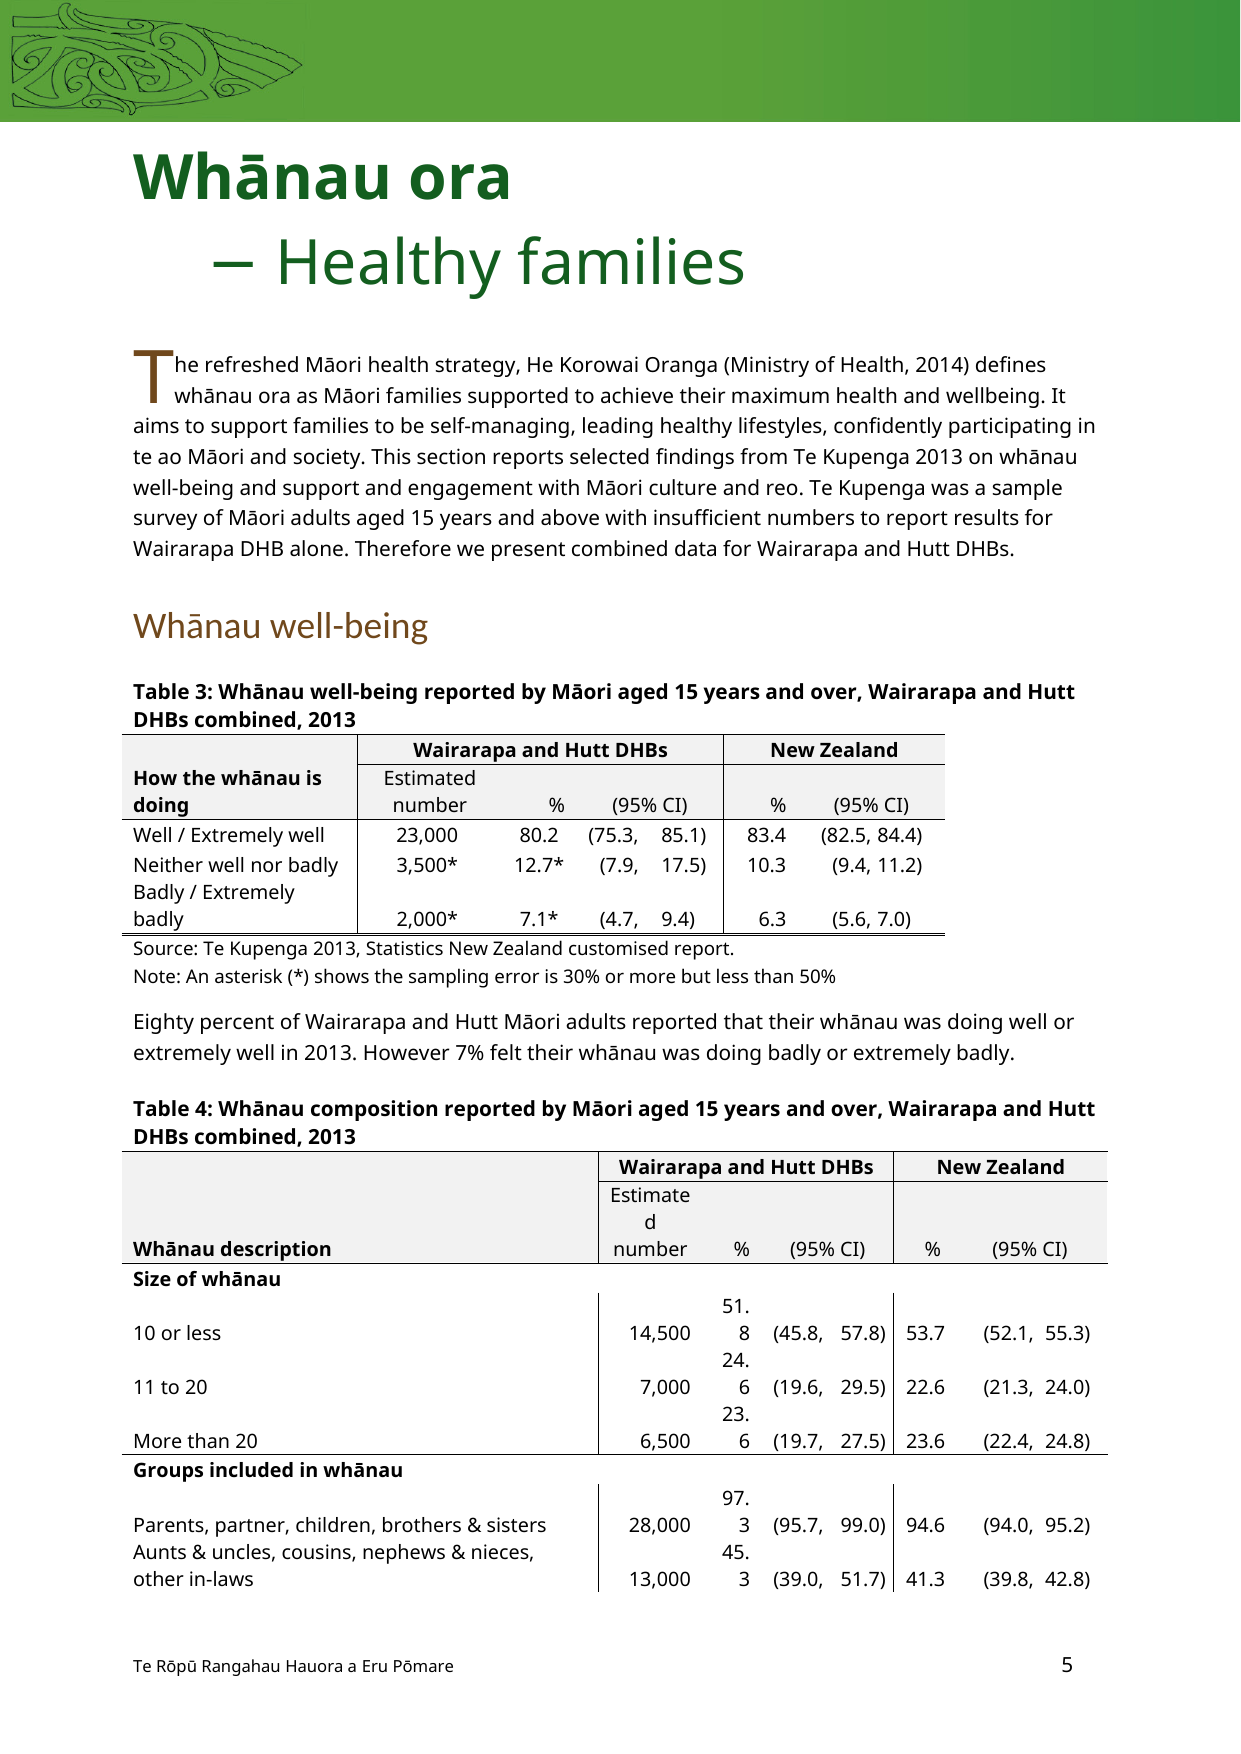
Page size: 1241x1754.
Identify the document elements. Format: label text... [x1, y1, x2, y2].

table_cell 12.7* [502, 849, 576, 879]
text Table 3: Whānau well-being reported by Māori aged 15 years and over, Wairarapa and Hutt DHBs combined, 2013 [133, 677, 1107, 734]
text Source: Te Kupenga 2013, Statistics New Zealand customised report. Note: An asterisk (*) shows the sampling error is 30% or more but less than 50% [133, 936, 1107, 989]
table_cell 29.5) [835, 1346, 893, 1400]
table_header Wairarapa and Hutt DHBs [599, 1152, 893, 1181]
table_cell 80.2 [502, 820, 576, 849]
table_cell (7.9, [576, 849, 650, 879]
table_cell More than 20 [122, 1400, 598, 1454]
table_cell 57.8) [835, 1293, 893, 1346]
text Table 4: Whānau composition reported by Māori aged 15 years and over, Wairarapa and Hutt DHBs combined, 2013 [133, 1094, 1107, 1151]
table_cell (19.7, [761, 1400, 835, 1454]
text Eighty percent of Wairarapa and Hutt Māori adults reported that their whānau was doing well or extremely well in 2013. However 7% felt their whānau was doing badly or extremely badly. [133, 1007, 1107, 1066]
table_cell 97.3 [702, 1484, 761, 1538]
subtitle − Healthy families [207, 218, 1107, 303]
table_cell (75.3, [576, 820, 650, 849]
table_cell 99.0) [835, 1484, 893, 1538]
table_cell (95% CI) [761, 1182, 893, 1262]
table_cell 84.4) [871, 820, 945, 849]
table_cell (82.5, [797, 820, 871, 849]
table_cell 17.5) [650, 849, 723, 879]
table_cell % [702, 1182, 761, 1262]
table_cell Badly / Extremely badly [122, 879, 357, 933]
table_cell Size of whānau [122, 1264, 1107, 1292]
table_cell (19.6, [761, 1346, 835, 1400]
table_cell % [894, 1182, 952, 1262]
table_cell 41.3 [894, 1538, 952, 1592]
table_cell 28,000 [599, 1484, 702, 1538]
table_cell (45.8, [761, 1293, 835, 1346]
table_cell (21.3, [952, 1346, 1034, 1400]
table_cell 23.6 [894, 1400, 952, 1454]
table_cell 51.7) [835, 1538, 893, 1592]
table_cell (5.6, [797, 879, 871, 933]
table_cell 85.1) [650, 820, 723, 849]
table_cell (95% CI) [797, 765, 945, 819]
table_cell 7.0) [871, 879, 945, 933]
table_cell 22.6 [894, 1346, 952, 1400]
table_header Wairarapa and Hutt DHBs [358, 735, 723, 764]
table_cell 9.4) [650, 879, 723, 933]
table_cell 10 or less [122, 1293, 598, 1346]
table_cell 13,000 [599, 1538, 702, 1592]
table_cell 24.8) [1034, 1400, 1107, 1454]
table_header How the whānau is doing [122, 735, 357, 819]
table_cell Estimated number [358, 765, 502, 819]
table_cell 27.5) [835, 1400, 893, 1454]
table_cell 42.8) [1034, 1538, 1107, 1592]
table_cell (52.1, [952, 1293, 1034, 1346]
table_cell 55.3) [1034, 1293, 1107, 1346]
table_cell (94.0, [952, 1484, 1034, 1538]
table_cell 11.2) [871, 849, 945, 879]
table_cell 2,000* [358, 879, 502, 933]
table_header New Zealand [724, 735, 945, 764]
table_cell 10.3 [724, 849, 797, 879]
table_cell (95% CI) [576, 765, 723, 819]
table_cell 83.4 [724, 820, 797, 849]
table_cell 7,000 [599, 1346, 702, 1400]
table_header Whānau description [122, 1152, 598, 1262]
table_cell 24.0) [1034, 1346, 1107, 1400]
table_cell 45.3 [702, 1538, 761, 1592]
table_cell 94.6 [894, 1484, 952, 1538]
table_cell 6,500 [599, 1400, 702, 1454]
table_cell (39.8, [952, 1538, 1034, 1592]
table_cell Neither well nor badly [122, 849, 357, 879]
table_cell % [502, 765, 576, 819]
table_cell 14,500 [599, 1293, 702, 1346]
subtitle Whānau ora [133, 133, 1107, 218]
table_cell 53.7 [894, 1293, 952, 1346]
table_cell 11 to 20 [122, 1346, 598, 1400]
table_cell 24.6 [702, 1346, 761, 1400]
table_cell (22.4, [952, 1400, 1034, 1454]
table_cell Well / Extremely well [122, 820, 357, 849]
table_cell (95% CI) [952, 1182, 1107, 1262]
table_cell 51.8 [702, 1293, 761, 1346]
table_cell 23.6 [702, 1400, 761, 1454]
table_cell 23,000 [358, 820, 502, 849]
table_cell Groups included in whānau [122, 1455, 1107, 1484]
table_cell Parents, partner, children, brothers & sisters [122, 1484, 598, 1538]
table_cell (95.7, [761, 1484, 835, 1538]
table_cell 3,500* [358, 849, 502, 879]
text he refreshed Māori health strategy, He Korowai Oranga (Ministry of Health, 2014) defines whānau ora as Māori families supported to achieve their maximum health and wellbeing. It aims to support families to be self-managing, leading healthy lifestyles, confidently participating in te ao Māori and society. This section reports selected findings from Te Kupenga 2013 on whānau well-being and support and engagement with Māori culture and reo. Te Kupenga was a sample survey of Māori adults aged 15 years and above with insufficient numbers to report results for Wairarapa DHB alone. Therefore we present combined data for Wairarapa and Hutt DHBs. [133, 350, 1107, 563]
table_cell Estimated number [599, 1182, 702, 1262]
picture [0, 0, 1241, 122]
table_header New Zealand [894, 1152, 1107, 1181]
table_cell 6.3 [724, 879, 797, 933]
subtitle Whānau well-being [133, 602, 1107, 648]
table_cell 7.1* [502, 879, 576, 933]
table_cell (39.0, [761, 1538, 835, 1592]
table_cell (9.4, [797, 849, 871, 879]
table_cell Aunts & uncles, cousins, nephews & nieces, other in-laws [122, 1538, 598, 1592]
table_cell 95.2) [1034, 1484, 1107, 1538]
table_cell (4.7, [576, 879, 650, 933]
table_cell % [724, 765, 797, 819]
